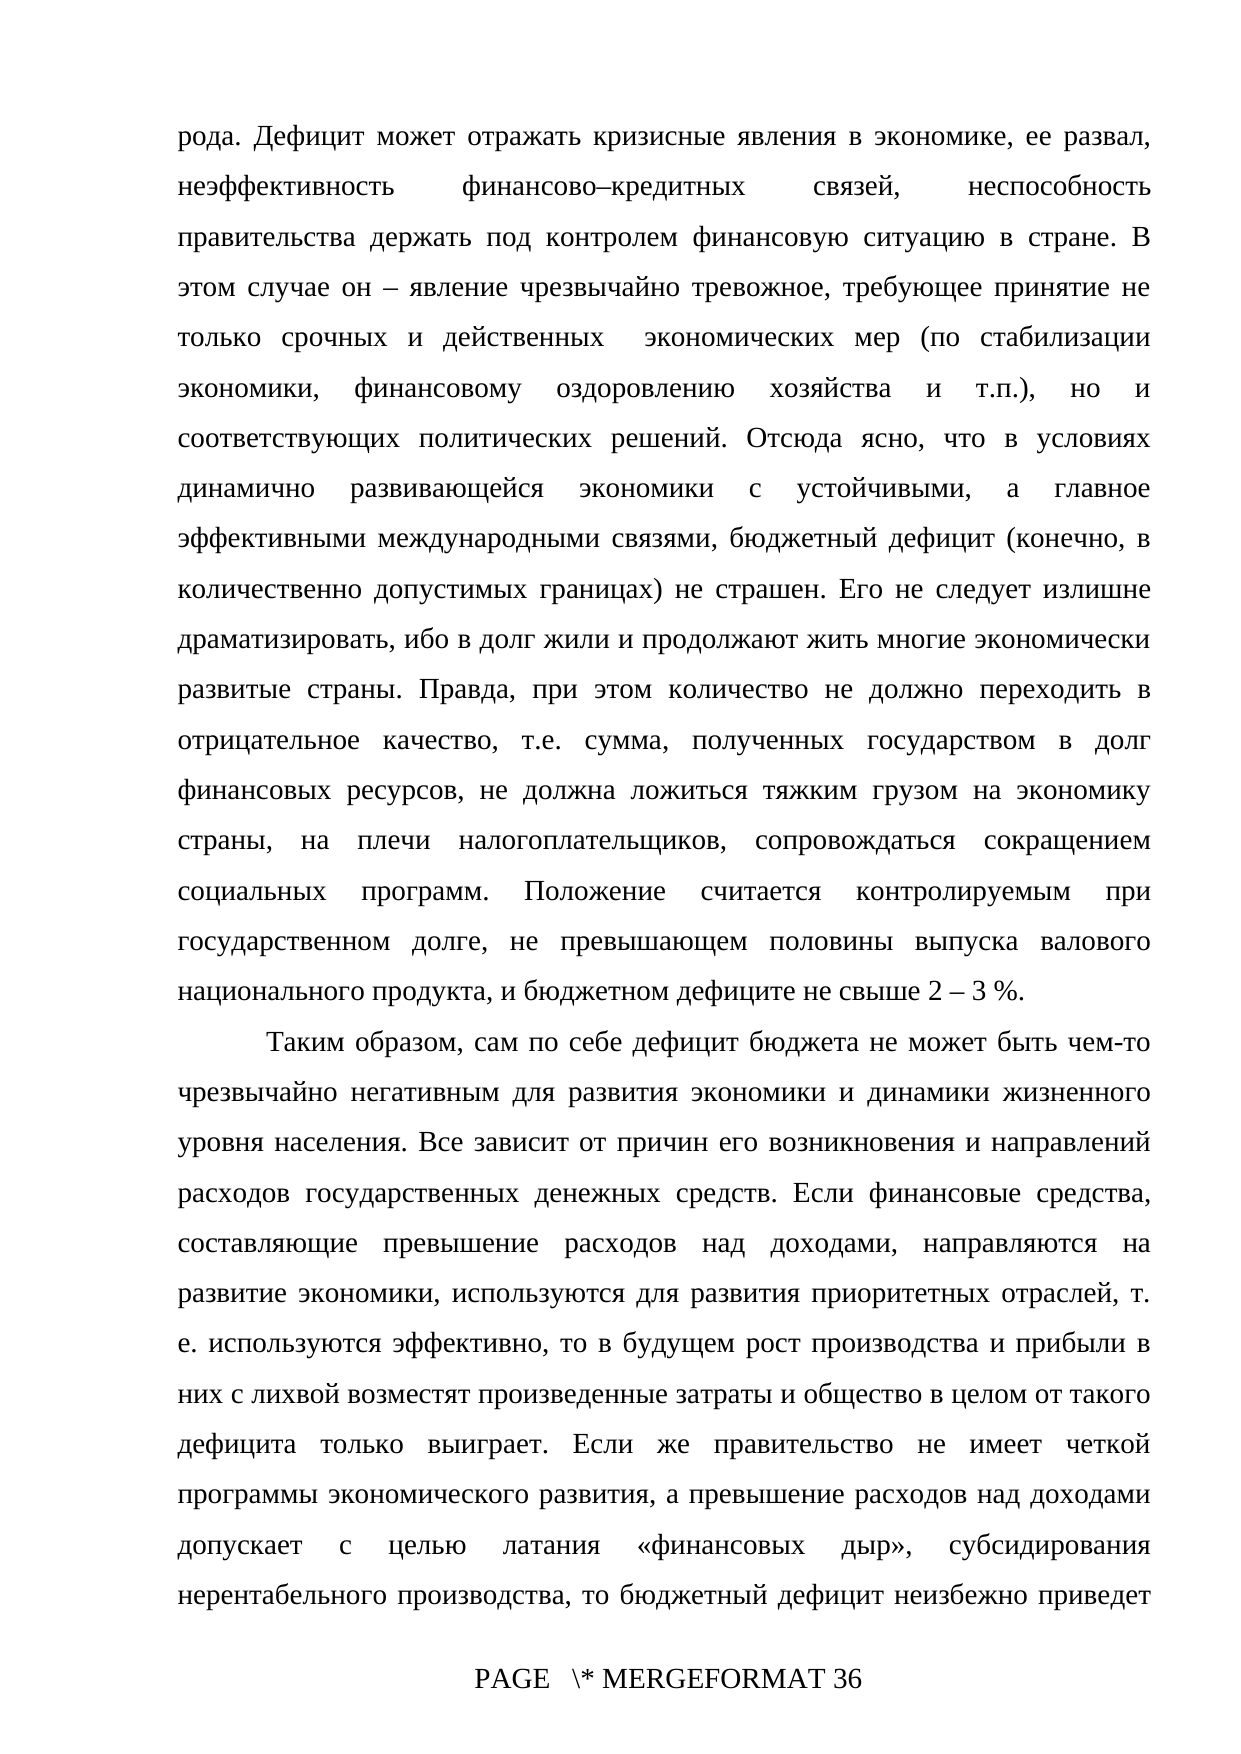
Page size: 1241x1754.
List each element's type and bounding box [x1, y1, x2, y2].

text [177, 1024, 1152, 1611]
text [177, 118, 1152, 1007]
